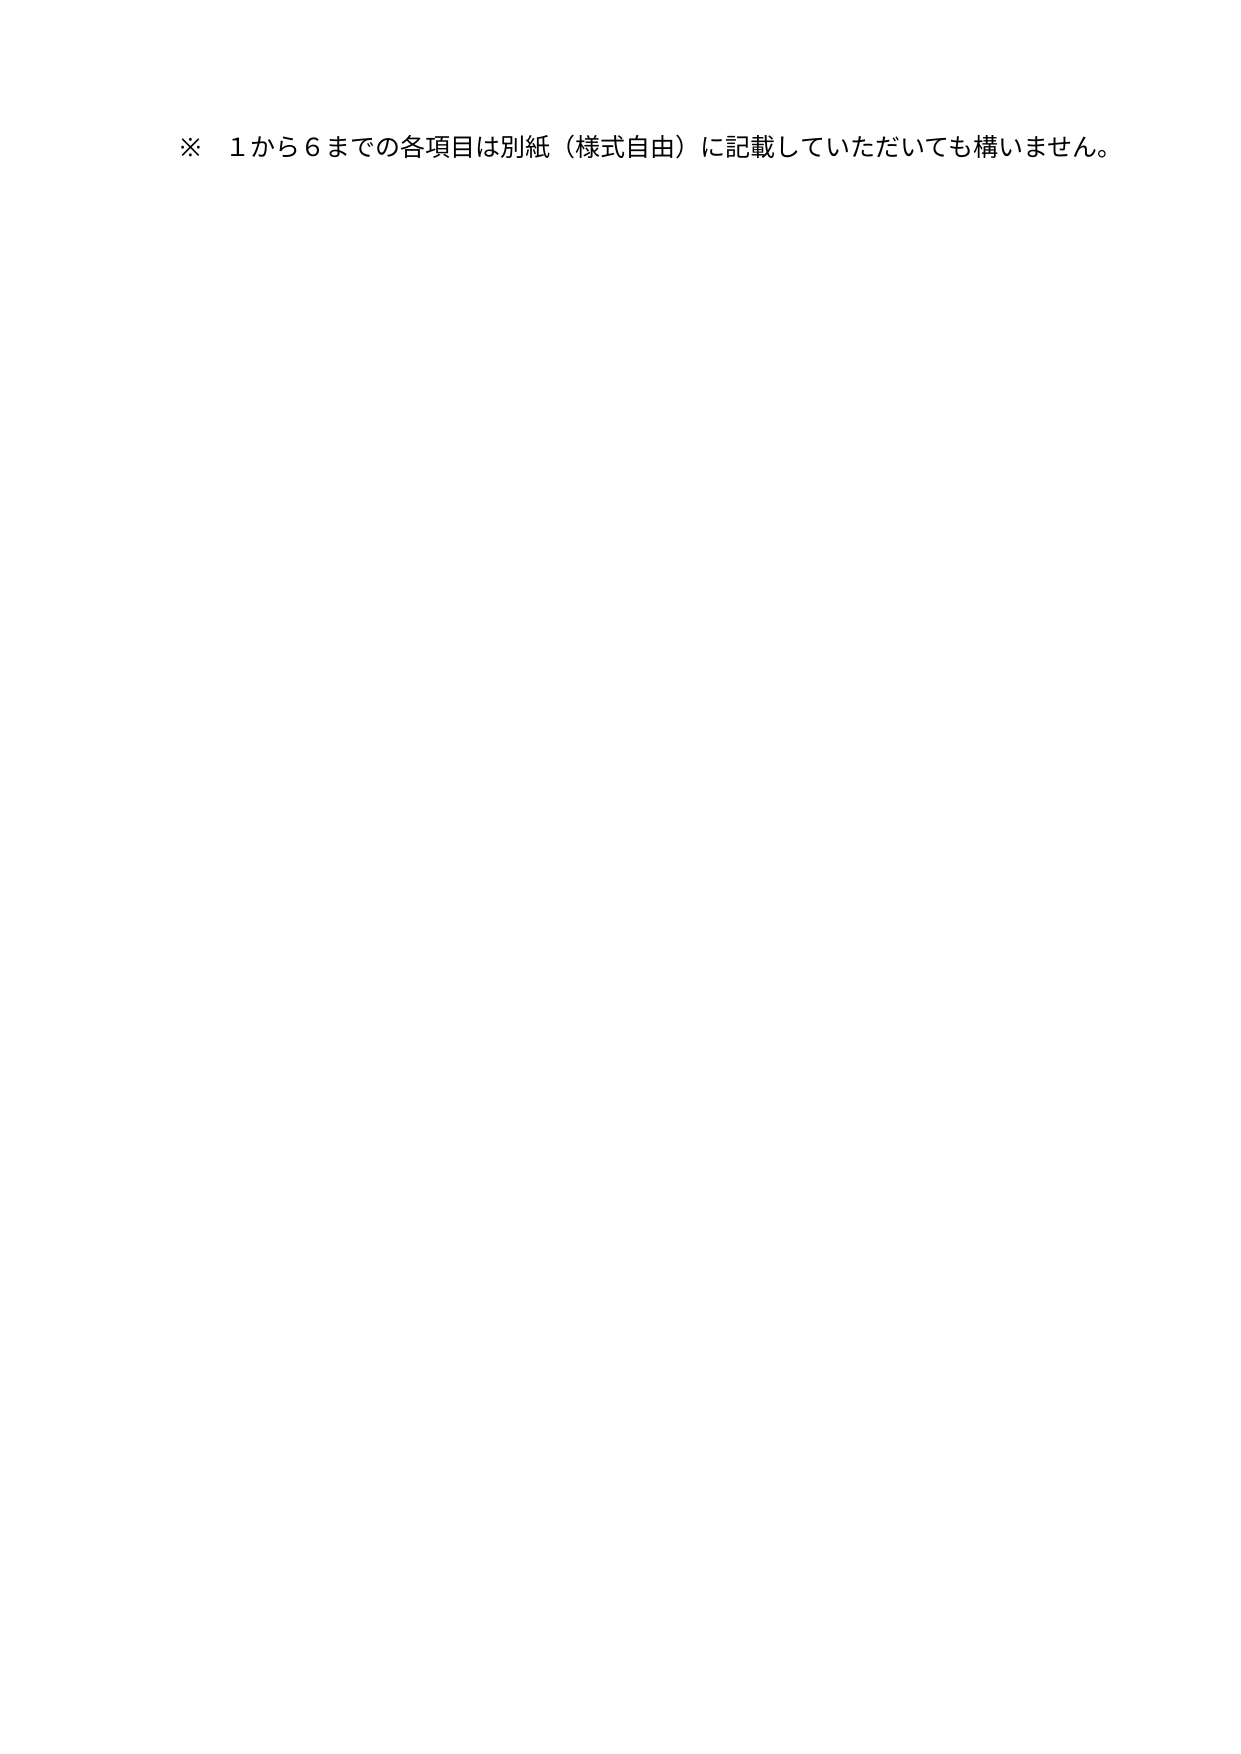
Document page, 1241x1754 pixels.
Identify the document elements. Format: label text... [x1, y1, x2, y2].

text ※ １から６までの各項目は別紙（様式自由）に記載していただいても構いません。 [118, 127, 1122, 164]
